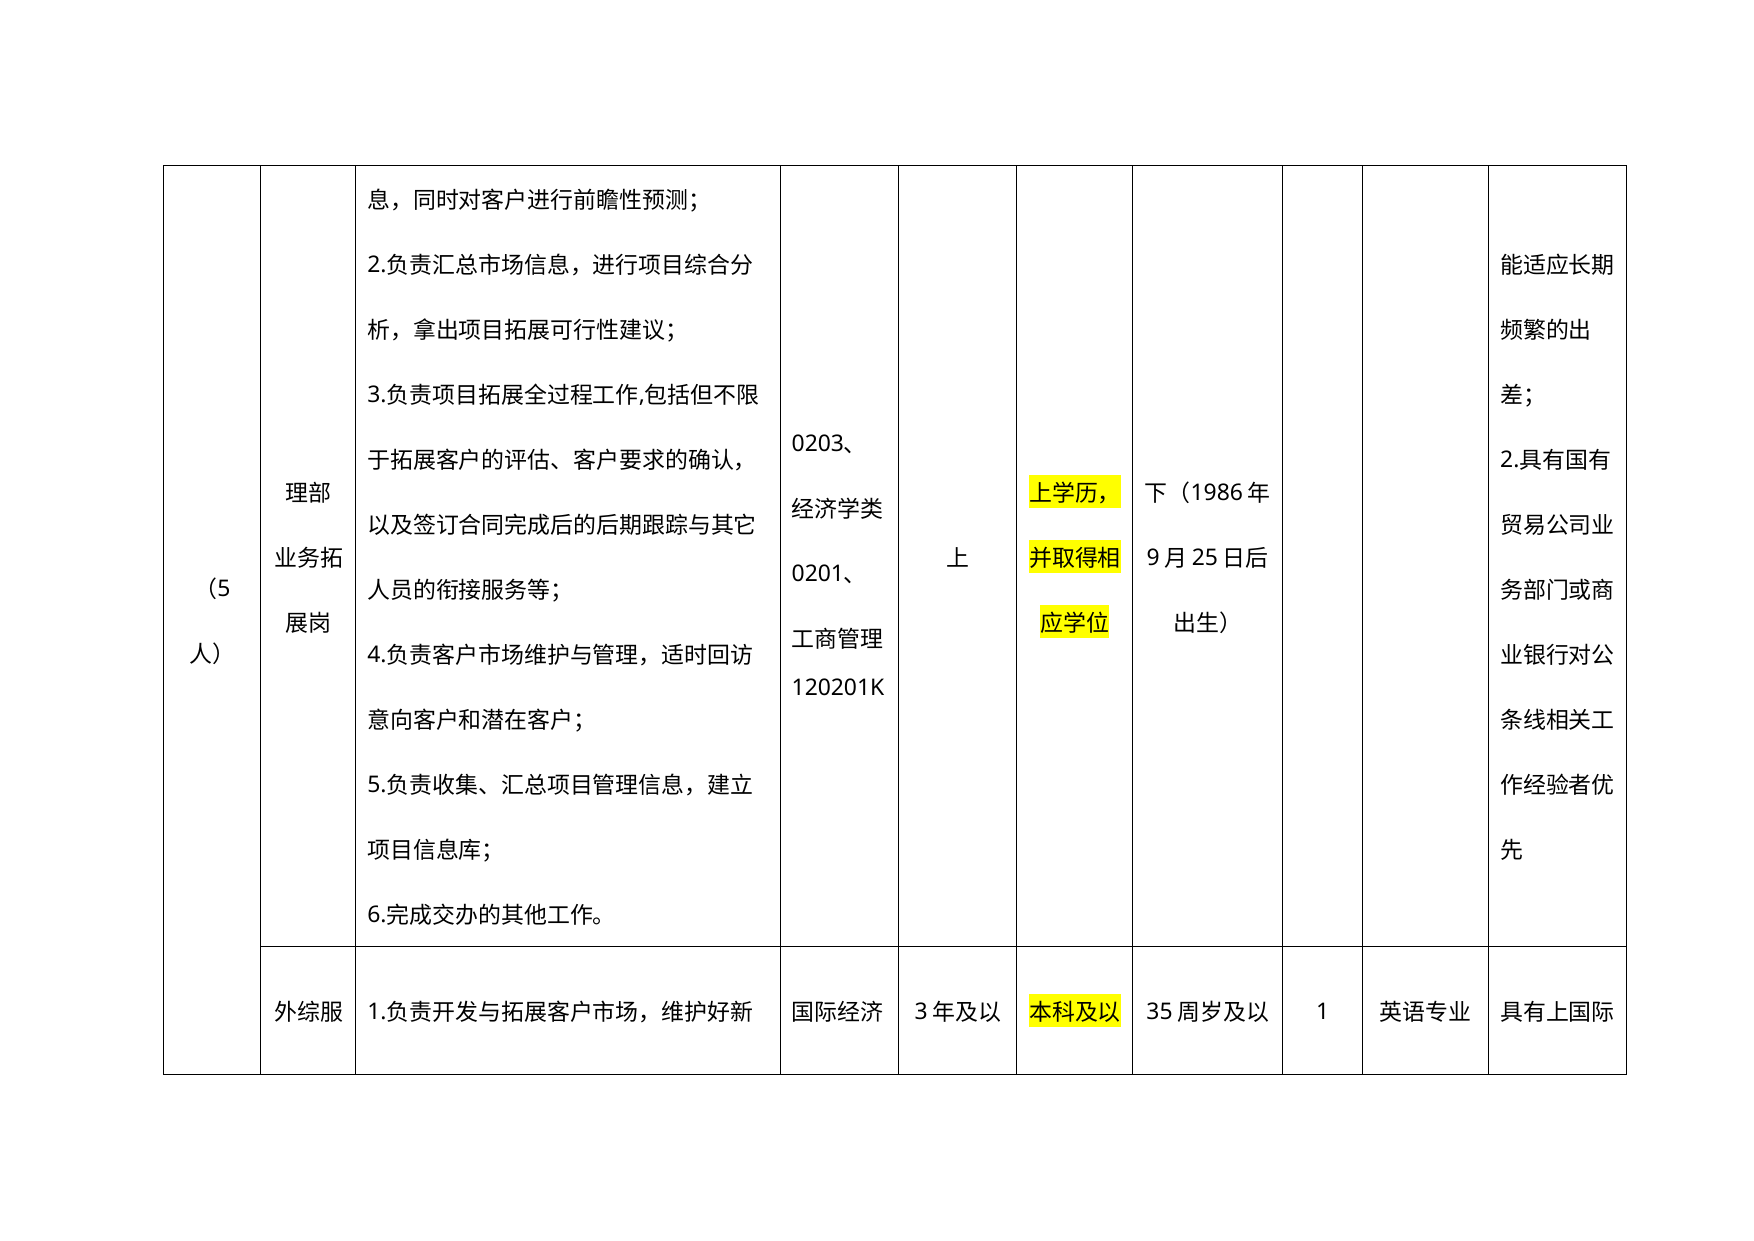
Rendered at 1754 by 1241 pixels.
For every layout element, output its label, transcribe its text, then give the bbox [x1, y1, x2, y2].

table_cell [1489, 947, 1626, 1074]
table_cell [356, 166, 780, 946]
table_cell 外综服业务部 工作人员1 [261, 947, 355, 1074]
table_cell 1 [1283, 947, 1362, 1074]
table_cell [1133, 947, 1282, 1074]
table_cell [356, 947, 780, 1074]
table_cell [1363, 166, 1488, 946]
table_cell 1 [1283, 166, 1362, 946]
table_cell 3年及以上 [899, 947, 1016, 1074]
table_cell 本科及以上学历，并取得相应学位 [1017, 166, 1132, 946]
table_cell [1489, 166, 1626, 946]
table_cell 本科及以上学历，并取得相应学位 [1017, 947, 1132, 1074]
table_cell 市场管理部 业务拓展岗 [261, 166, 355, 946]
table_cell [781, 166, 898, 946]
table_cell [781, 947, 898, 1074]
table_cell 3年及以上 [899, 166, 1016, 946]
table_cell 英语专业级别六级或以上 [1363, 947, 1488, 1074]
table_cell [1133, 166, 1282, 946]
table_cell 腾越 （5人） [164, 166, 260, 1074]
